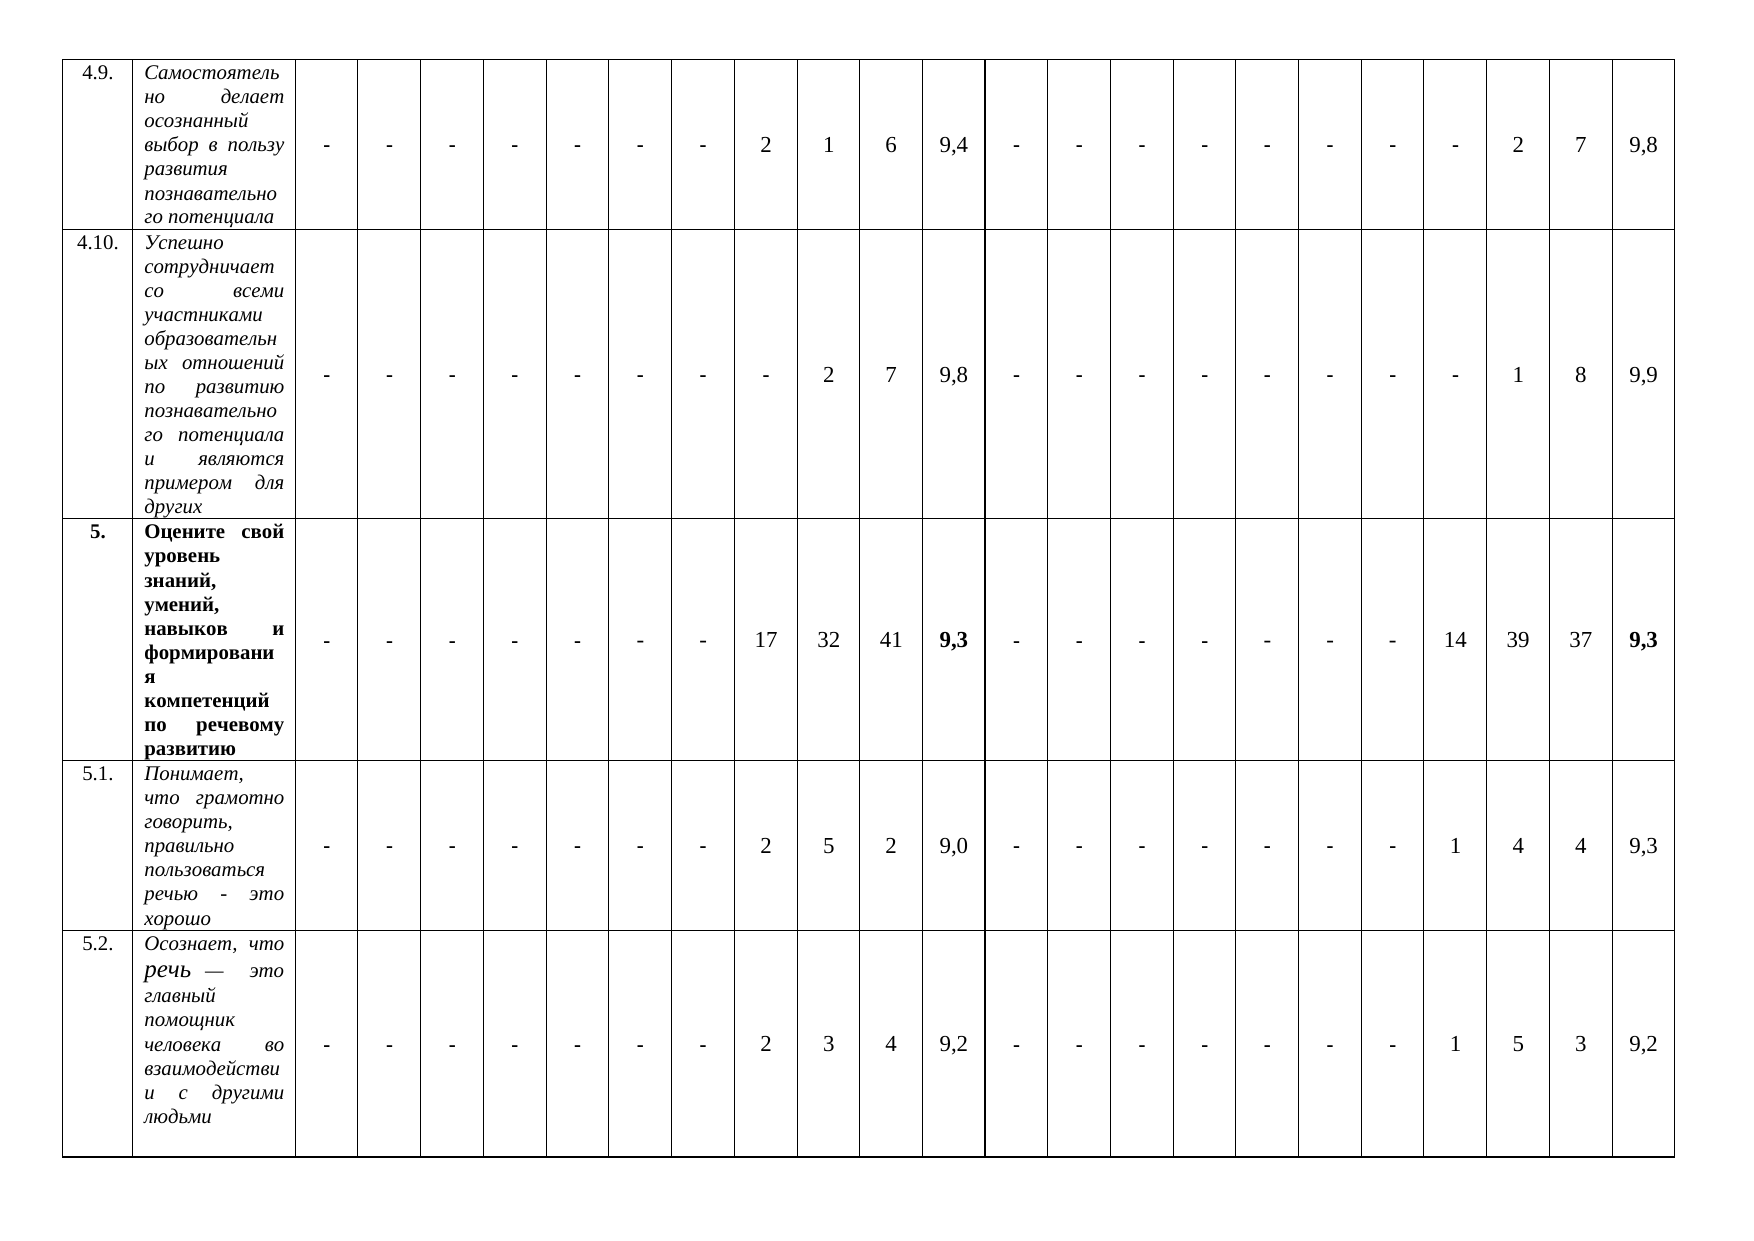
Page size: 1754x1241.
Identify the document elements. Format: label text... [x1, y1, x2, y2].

table_cell - [1236, 230, 1298, 518]
table_cell - [609, 519, 671, 760]
table_cell - [735, 230, 797, 518]
table_cell 2 [1487, 60, 1549, 228]
table_cell - [1299, 931, 1361, 1156]
table_cell - [1236, 60, 1298, 228]
table_cell - [672, 931, 734, 1156]
table_cell 17 [735, 519, 797, 760]
table_cell - [1362, 761, 1423, 929]
table_cell - [1048, 931, 1110, 1156]
table_cell 9,4 [923, 60, 984, 228]
table_cell - [672, 60, 734, 228]
table_cell Успешно сотрудничает со всеми участниками образовательных отношений по развитию познавательного потенциала и являются примером для других [133, 230, 295, 518]
table_cell - [547, 230, 608, 518]
table_cell 2 [735, 931, 797, 1156]
table_cell - [609, 60, 671, 228]
table_cell - [609, 761, 671, 929]
table_cell 5.2. [63, 931, 132, 1156]
table_cell 9,8 [923, 230, 984, 518]
table_cell 2 [735, 761, 797, 929]
table_cell - [484, 60, 546, 228]
table_cell - [296, 761, 357, 929]
table_cell - [609, 931, 671, 1156]
table_cell - [1424, 60, 1486, 228]
table_cell 8 [1550, 230, 1612, 518]
table_cell - [1174, 230, 1235, 518]
table_cell - [547, 60, 608, 228]
table_cell - [672, 761, 734, 929]
table_cell 9,9 [1613, 230, 1674, 518]
table_cell 9,2 [1613, 931, 1674, 1156]
table_cell - [484, 519, 546, 760]
table_cell - [296, 931, 357, 1156]
table_cell - [547, 931, 608, 1156]
table_cell Самостоятельно делает осознанный выбор в пользу развития познавательного потенциала [133, 60, 295, 228]
table_cell - [986, 230, 1047, 518]
table_cell Понимает, что грамотно говорить, правильно пользоваться речью - это хорошо [133, 761, 295, 929]
table_cell - [1236, 931, 1298, 1156]
table_cell - [1362, 519, 1423, 760]
table_cell 41 [860, 519, 922, 760]
table_cell 7 [860, 230, 922, 518]
table_cell - [1299, 761, 1361, 929]
table_cell - [1048, 519, 1110, 760]
table_cell - [1174, 60, 1235, 228]
table_cell 9,3 [1613, 519, 1674, 760]
table_cell - [609, 230, 671, 518]
table_cell - [296, 60, 357, 228]
table_cell 1 [1487, 230, 1549, 518]
table_cell - [1299, 60, 1361, 228]
table_cell - [1174, 761, 1235, 929]
table_cell - [484, 931, 546, 1156]
table_cell - [1111, 230, 1173, 518]
table_cell - [1299, 519, 1361, 760]
table_cell - [358, 519, 420, 760]
table_cell 4 [1487, 761, 1549, 929]
table_cell 4.10. [63, 230, 132, 518]
table_cell 1 [798, 60, 859, 228]
table_cell - [1174, 519, 1235, 760]
table_cell 3 [1550, 931, 1612, 1156]
table_cell - [1424, 230, 1486, 518]
table_cell 5 [1487, 931, 1549, 1156]
table_cell - [672, 519, 734, 760]
table_cell - [1236, 761, 1298, 929]
table_cell - [484, 761, 546, 929]
table_cell - [672, 230, 734, 518]
table_cell - [1362, 60, 1423, 228]
table_cell - [1299, 230, 1361, 518]
table_cell - [986, 931, 1047, 1156]
table_cell 2 [860, 761, 922, 929]
table_cell 1 [1424, 931, 1486, 1156]
table_cell 4 [860, 931, 922, 1156]
table_cell - [296, 230, 357, 518]
table_cell 6 [860, 60, 922, 228]
table_cell 2 [735, 60, 797, 228]
table_cell - [1174, 931, 1235, 1156]
table_cell - [358, 230, 420, 518]
table_cell 7 [1550, 60, 1612, 228]
table_cell - [421, 761, 483, 929]
table_cell 9,8 [1613, 60, 1674, 228]
table_cell 9,3 [1613, 761, 1674, 929]
table_cell 5 [798, 761, 859, 929]
table_cell - [1111, 761, 1173, 929]
table_cell Оцените свой уровень знаний, умений, навыков и формирования компетенций по речевому развитию [133, 519, 295, 760]
table_cell - [1111, 931, 1173, 1156]
table_cell 3 [798, 931, 859, 1156]
table_cell 14 [1424, 519, 1486, 760]
table_cell 5.1. [63, 761, 132, 929]
table_cell 4 [1550, 761, 1612, 929]
table_cell Осознает, что речь — это главный помощник человека во взаимодействии с другими людьми [133, 931, 295, 1156]
table_cell 9,2 [923, 931, 984, 1156]
table_cell - [547, 761, 608, 929]
table_cell 39 [1487, 519, 1549, 760]
table_cell - [421, 60, 483, 228]
table_cell 4.9. [63, 60, 132, 228]
table_cell - [547, 519, 608, 760]
table_cell - [1111, 519, 1173, 760]
table_cell - [986, 519, 1047, 760]
table_cell - [421, 931, 483, 1156]
table_cell - [1048, 60, 1110, 228]
table_cell 2 [798, 230, 859, 518]
table_cell - [1236, 519, 1298, 760]
table_cell - [1362, 230, 1423, 518]
table_cell - [484, 230, 546, 518]
table_cell - [986, 60, 1047, 228]
table_cell - [358, 931, 420, 1156]
table_cell - [1048, 761, 1110, 929]
table_cell - [296, 519, 357, 760]
table_cell - [1048, 230, 1110, 518]
table_cell - [358, 60, 420, 228]
table_cell 9,0 [923, 761, 984, 929]
table_cell - [1362, 931, 1423, 1156]
table_cell 37 [1550, 519, 1612, 760]
table_cell 9,3 [923, 519, 984, 760]
table_cell - [421, 519, 483, 760]
table_cell - [421, 230, 483, 518]
table_cell - [1111, 60, 1173, 228]
table_cell 1 [1424, 761, 1486, 929]
table_cell 5. [63, 519, 132, 760]
table_cell - [986, 761, 1047, 929]
table_cell 32 [798, 519, 859, 760]
table_cell - [358, 761, 420, 929]
